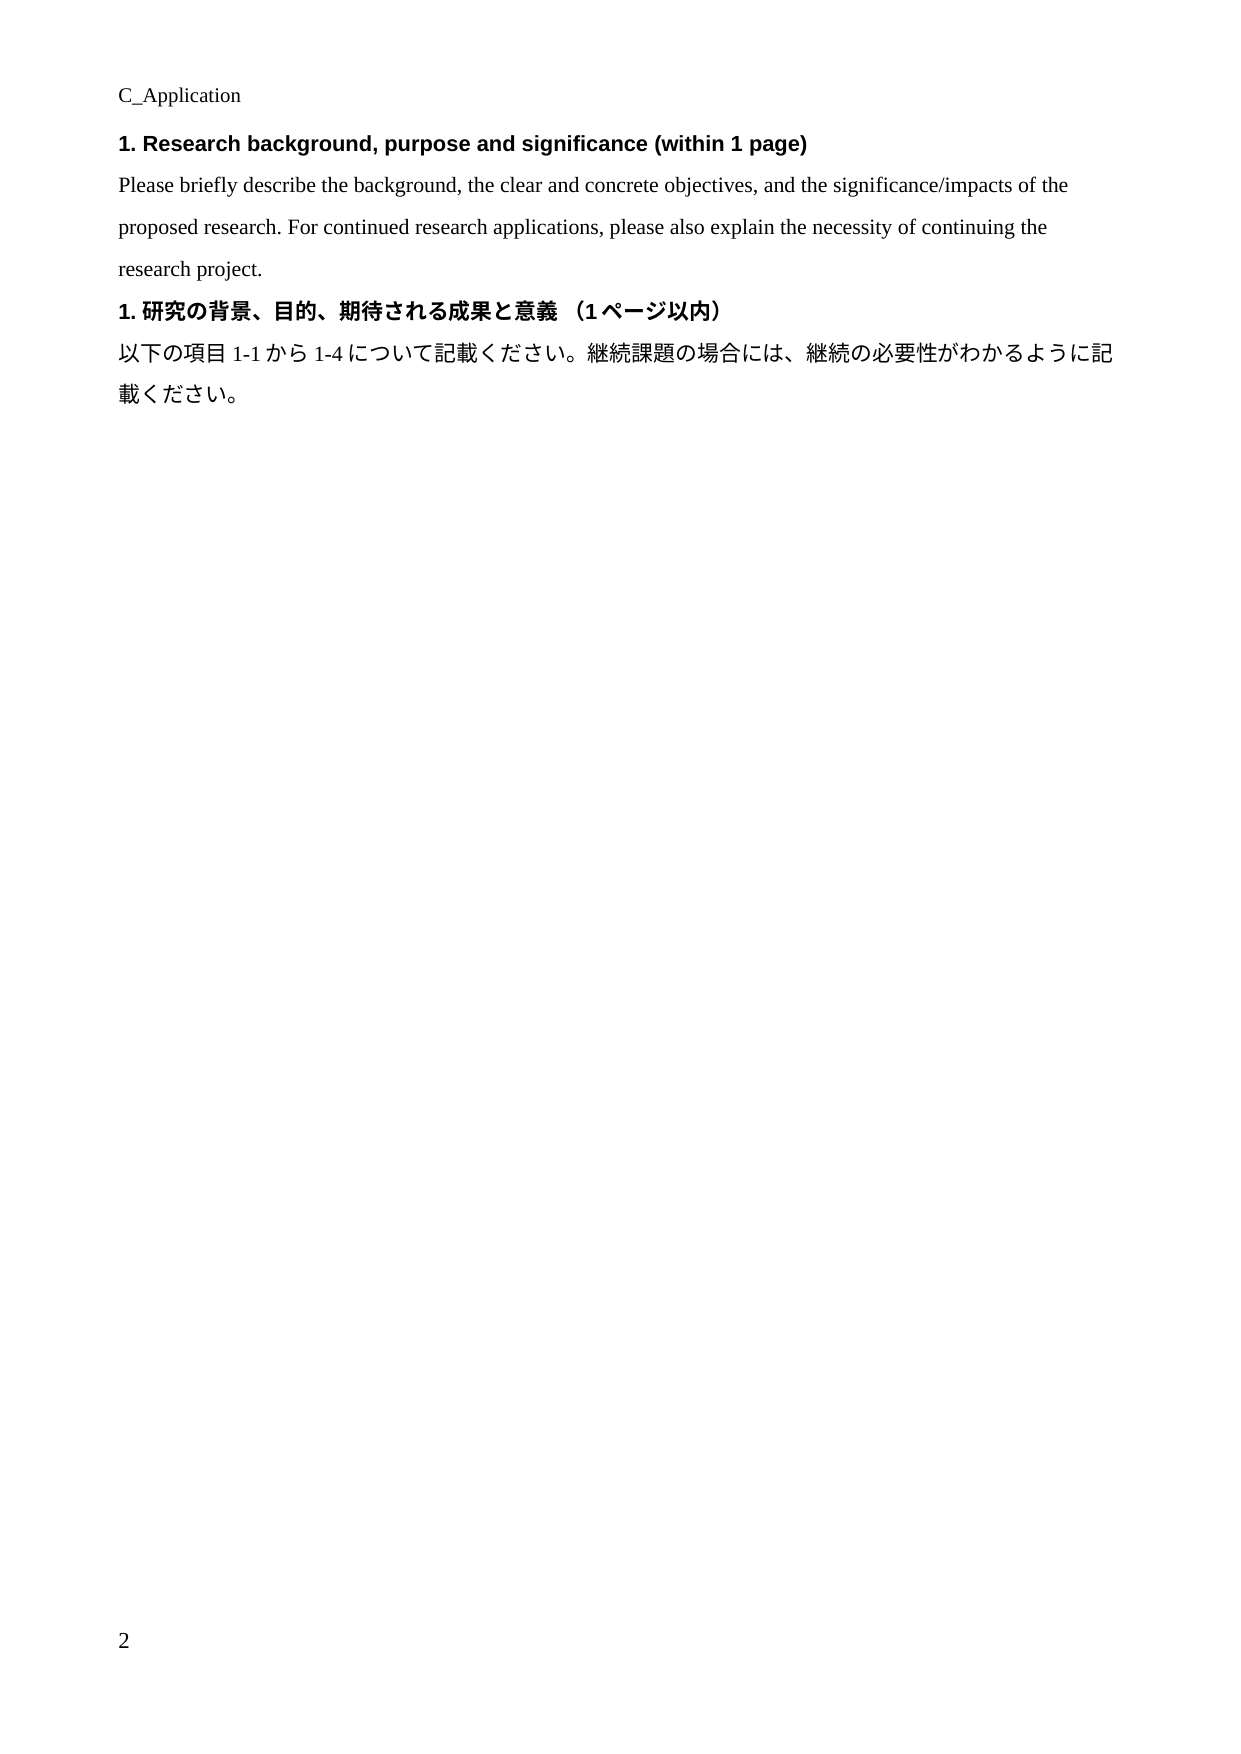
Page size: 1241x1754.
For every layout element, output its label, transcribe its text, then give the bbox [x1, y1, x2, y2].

text Please briefly describe the background, the clear and concrete objectives, and the significance/impacts of the proposed research. For continued research applications, please also explain the necessity of continuing the research project. [118, 164, 1122, 289]
text 以下の項目1-1から1-4について記載ください。継続課題の場合には、継続の必要性がわかるように記載ください。 [118, 331, 1122, 414]
text 1. 研究の背景、目的、期待される成果と意義 （1ページ以内） [118, 289, 1122, 331]
text 1. Research background, purpose and significance (within 1 page) [118, 122, 1122, 164]
